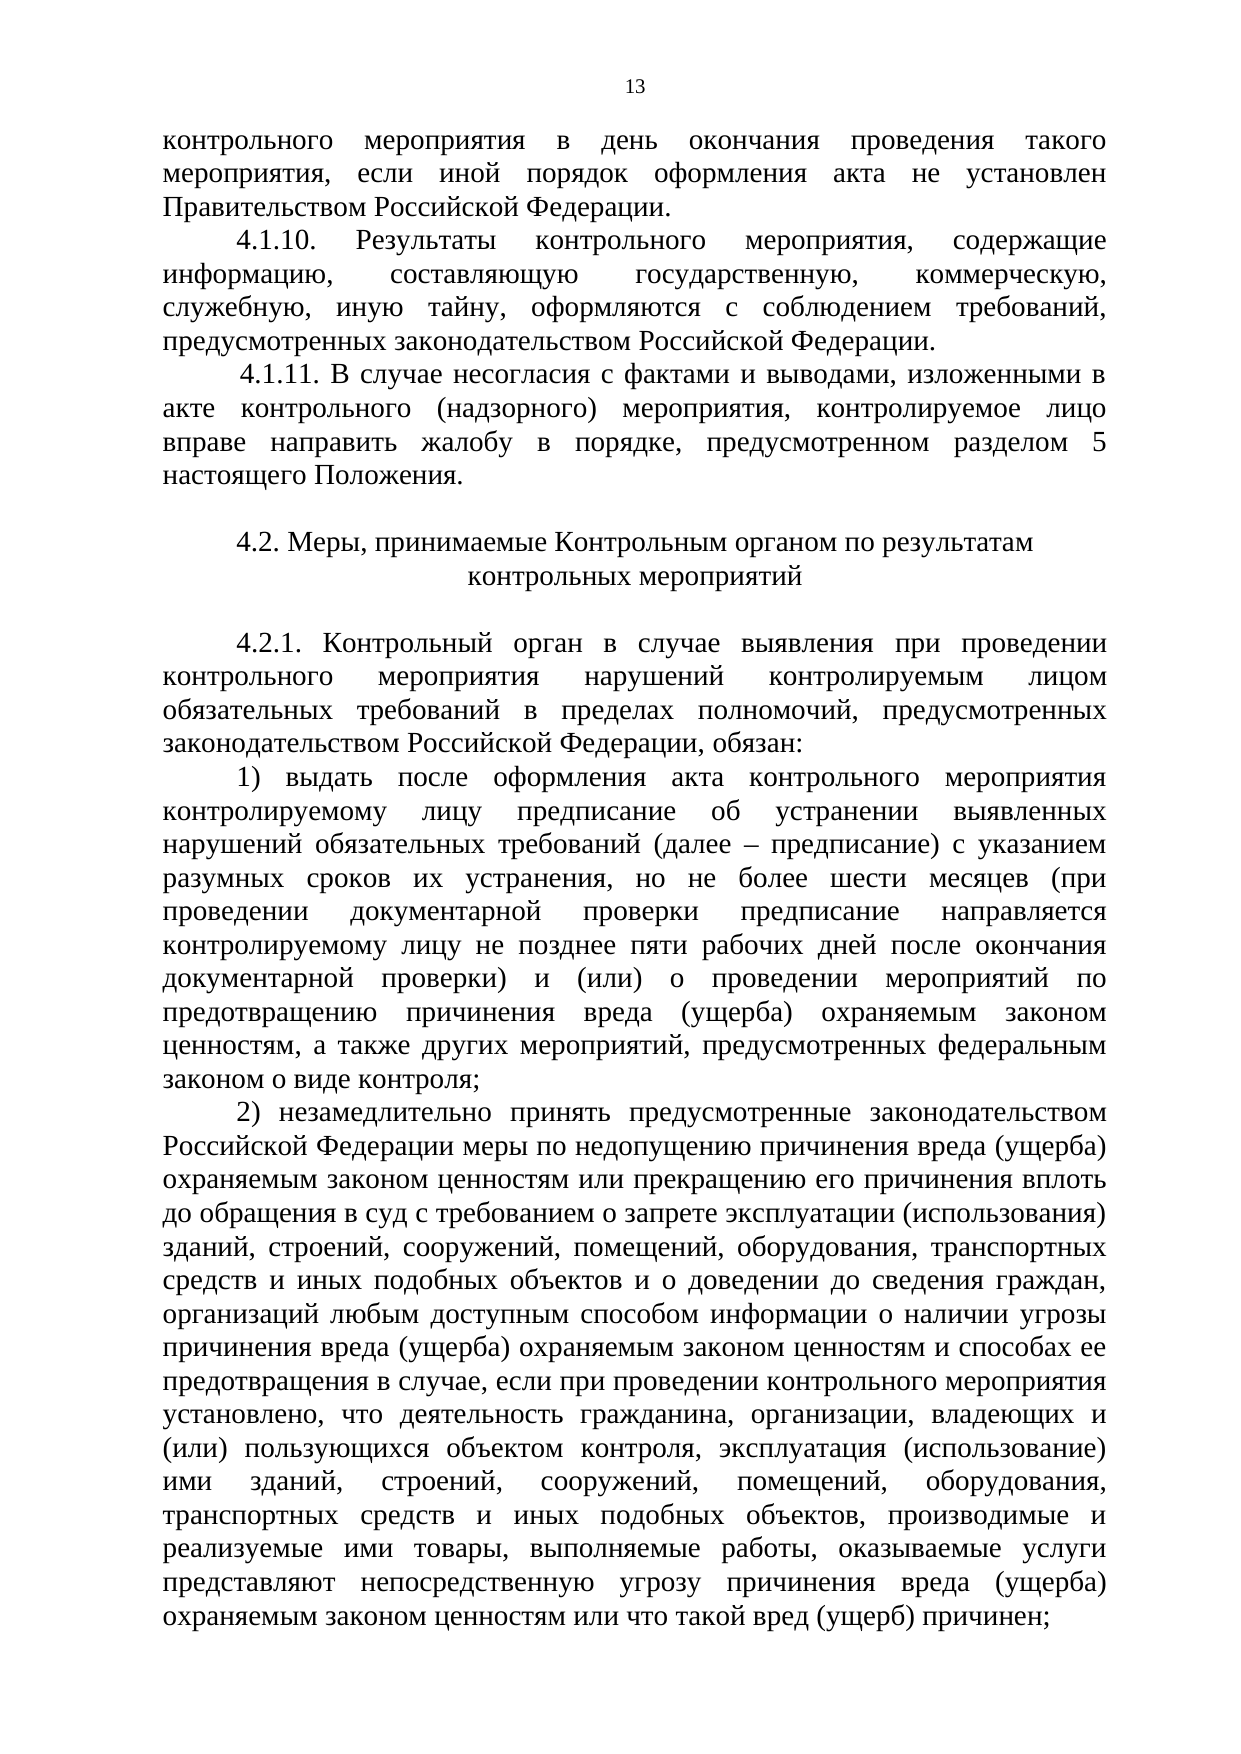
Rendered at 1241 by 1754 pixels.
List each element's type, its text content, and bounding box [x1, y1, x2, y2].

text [162, 122, 1107, 222]
text 2) незамедлительно принять предусмотренные законодательством Российской Федерации меры по недопущению причинения вреда (ущерба) охраняемым законом ценностям или прекращению его причинения вплоть до обращения в суд с требованием о запрете эксплуатации (использования) зданий, строений, сооружений, помещений, оборудования, транспортных средств и иных подобных объектов и о доведении до сведения граждан, организаций любым доступным способом информации о наличии угрозы причинения вреда (ущерба) охраняемым законом ценностям и способах ее предотвращения в случае, если при проведении контрольного мероприятия установлено, что деятельность гражданина, организации, владеющих и (или) пользующихся объектом контроля, эксплуатация (использование) ими зданий, строений, сооружений, помещений, оборудования, транспортных средств и иных подобных объектов, производимые и реализуемые ими товары, выполняемые работы, оказываемые услуги представляют непосредственную угрозу причинения вреда (ущерба) охраняемым законом ценностям или что такой вред (ущерб) причинен; [162, 1094, 1107, 1631]
text 4.1.10. Результаты контрольного мероприятия, содержащие информацию, составляющую государственную, коммерческую, служебную, иную тайну, оформляются с соблюдением требований, предусмотренных законодательством Российской Федерации. [162, 222, 1107, 357]
list 4.2.1. Контрольный орган в случае выявления при проведении контрольного мероприятия нарушений контролируемым лицом обязательных требований в пределах полномочий, предусмотренных законодательством Российской Федерации, обязан: [162, 625, 1107, 759]
text 4.1.11. В случае несогласия с фактами и выводами, изложенными в акте контрольного (надзорного) мероприятия, контролируемое лицо вправе направить жалобу в порядке, предусмотренном разделом 5 настоящего Положения. [162, 357, 1107, 491]
text 1) выдать после оформления акта контрольного мероприятия контролируемому лицу предписание об устранении выявленных нарушений обязательных требований (далее – предписание) с указанием разумных сроков их устранения, но не более шести месяцев (при проведении документарной проверки предписание направляется контролируемому лицу не позднее пяти рабочих дней после окончания документарной проверки) и (или) о проведении мероприятий по предотвращению причинения вреда (ущерба) охраняемым законом ценностям, а также других мероприятий, предусмотренных федеральным законом о виде контроля; [162, 759, 1107, 1094]
text 4.2. Меры, принимаемые Контрольным органом по результатам контрольных мероприятий [162, 524, 1107, 591]
